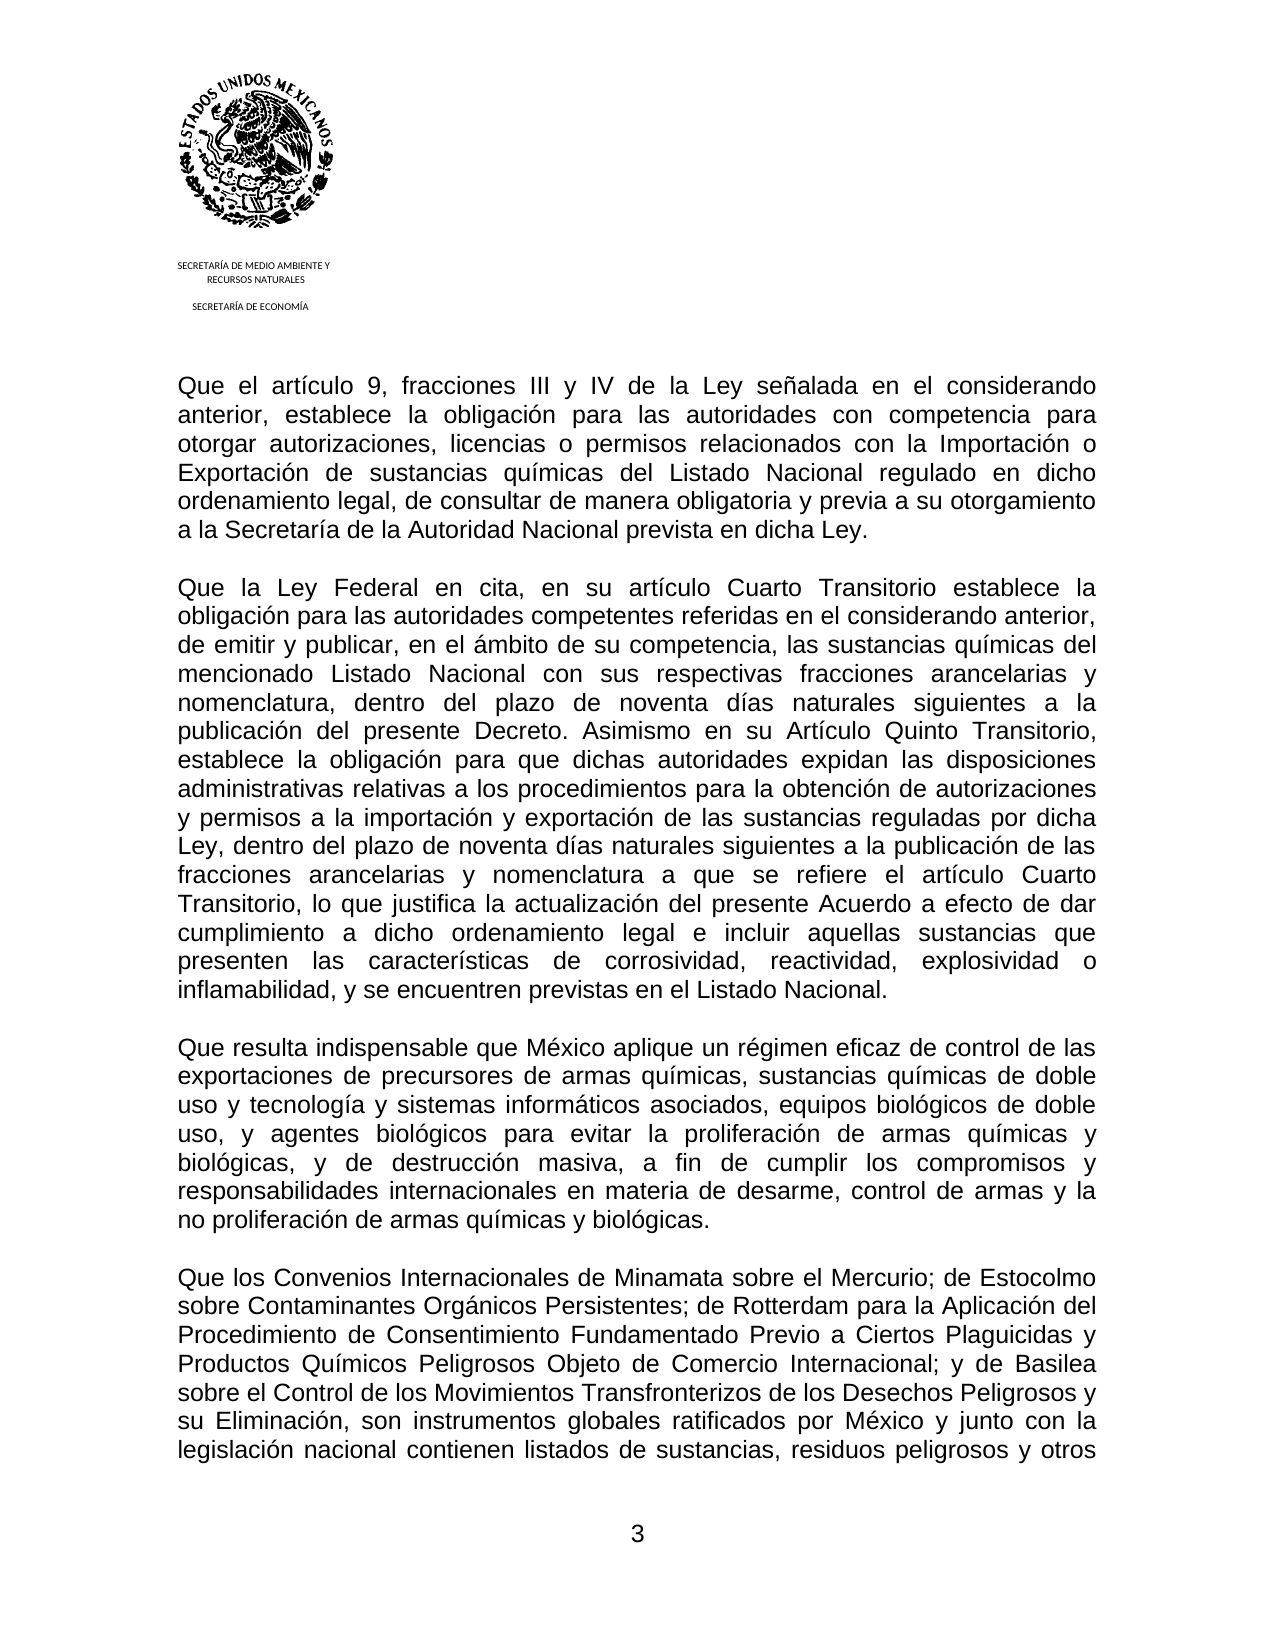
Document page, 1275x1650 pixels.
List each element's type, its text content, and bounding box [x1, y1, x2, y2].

text Que el artículo 9, fracciones III y IV de la Ley señalada en el considerando anterior, establece la obligación para las autoridades con competencia para otorgar autorizaciones, licencias o permisos relacionados con la Importación o Exportación de sustancias químicas del Listado Nacional regulado en dicho ordenamiento legal, de consultar de manera obligatoria y previa a su otorgamiento a la Secretaría de la Autoridad Nacional prevista en dicha Ley. [177, 371, 1098, 544]
text Que resulta indispensable que México aplique un régimen eficaz de control de las exportaciones de precursores de armas químicas, sustancias químicas de doble uso y tecnología y sistemas informáticos asociados, equipos biológicos de doble uso, y agentes biológicos para evitar la proliferación de armas químicas y biológicas, y de destrucción masiva, a fin de cumplir los compromisos y responsabilidades internacionales en materia de desarme, control de armas y la no proliferación de armas químicas y biológicas. [177, 1033, 1098, 1234]
picture [177, 73, 334, 229]
text Que la Ley Federal en cita, en su artículo Cuarto Transitorio establece la obligación para las autoridades competentes referidas en el considerando anterior, de emitir y publicar, en el ámbito de su competencia, las sustancias químicas del mencionado Listado Nacional con sus respectivas fracciones arancelarias y nomenclatura, dentro del plazo de noventa días naturales siguientes a la publicación del presente Decreto. Asimismo en su Artículo Quinto Transitorio, establece la obligación para que dichas autoridades expidan las disposiciones administrativas relativas a los procedimientos para la obtención de autorizaciones y permisos a la importación y exportación de las sustancias reguladas por dicha Ley, dentro del plazo de noventa días naturales siguientes a la publicación de las fracciones arancelarias y nomenclatura a que se refiere el artículo Cuarto Transitorio, lo que justifica la actualización del presente Acuerdo a efecto de dar cumplimiento a dicho ordenamiento legal e incluir aquellas sustancias que presenten las características de corrosividad, reactividad, explosividad o inflamabilidad, y se encuentren previstas en el Listado Nacional. [177, 573, 1098, 1004]
